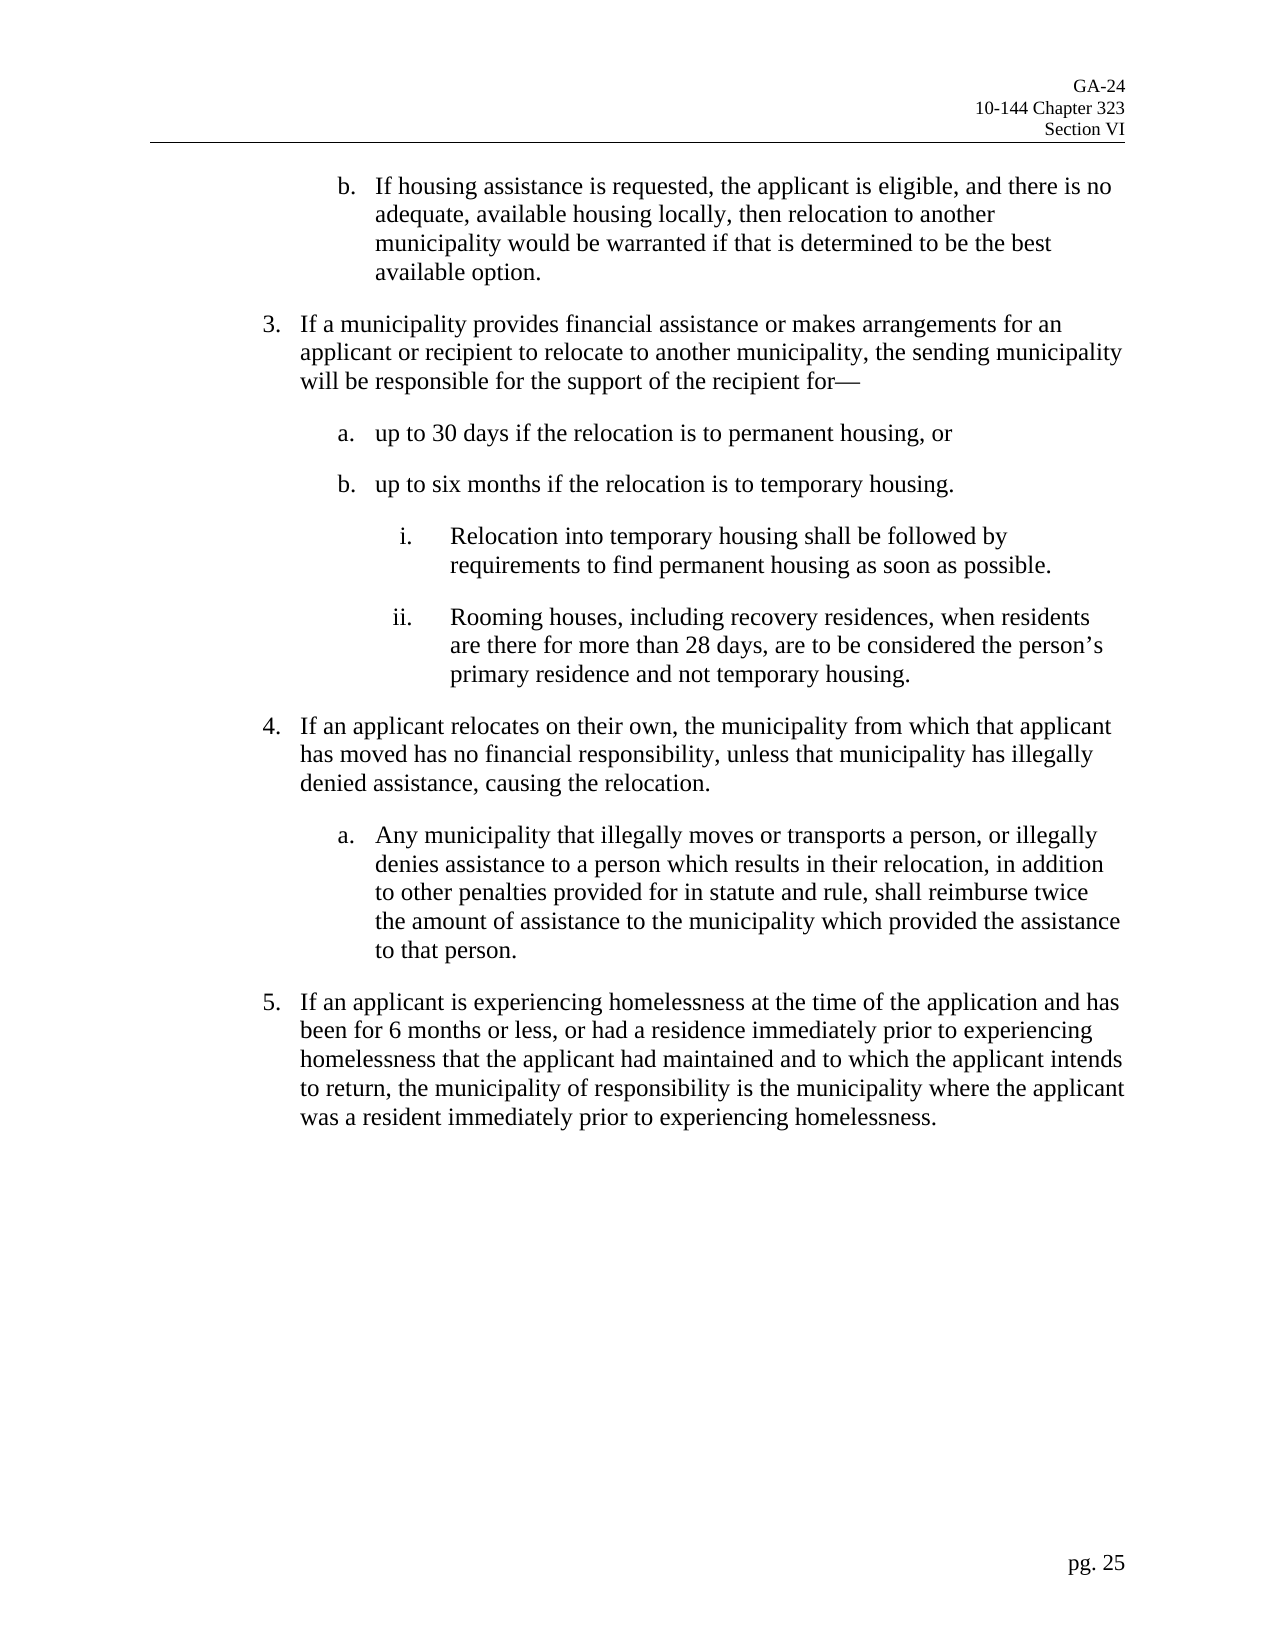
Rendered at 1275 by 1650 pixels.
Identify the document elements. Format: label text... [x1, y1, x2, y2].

list If an applicant is experiencing homelessness at the time of the application and has been for 6 months or less, or had a residence immediately prior to experiencing homelessness that the applicant had maintained and to which the applicant intends to return, the municipality of responsibility is the municipality where the applicant was a resident immediately prior to experiencing homelessness. [262, 987, 1125, 1130]
list Rooming houses, including recovery residences, when residents are there for more than 28 days, are to be considered the person’s primary residence and not temporary housing. [412, 602, 1125, 688]
list If housing assistance is requested, the applicant is eligible, and there is no adequate, available housing locally, then relocation to another municipality would be warranted if that is determined to be the best available option. [337, 171, 1125, 286]
list Relocation into temporary housing shall be followed by requirements to find permanent housing as soon as possible. [412, 521, 1125, 579]
list If a municipality provides financial assistance or makes arrangements for an applicant or recipient to relocate to another municipality, the sending municipality will be responsible for the support of the recipient for— [262, 309, 1125, 395]
list up to 30 days if the relocation is to permanent housing, or [337, 418, 1125, 447]
list up to six months if the relocation is to temporary housing. [337, 469, 1125, 498]
list If an applicant relocates on their own, the municipality from which that applicant has moved has no financial responsibility, unless that municipality has illegally denied assistance, causing the relocation. [262, 711, 1125, 797]
list Any municipality that illegally moves or transports a person, or illegally denies assistance to a person which results in their relocation, in addition to other penalties provided for in statute and rule, shall reimburse twice the amount of assistance to the municipality which provided the assistance to that person. [337, 820, 1125, 964]
